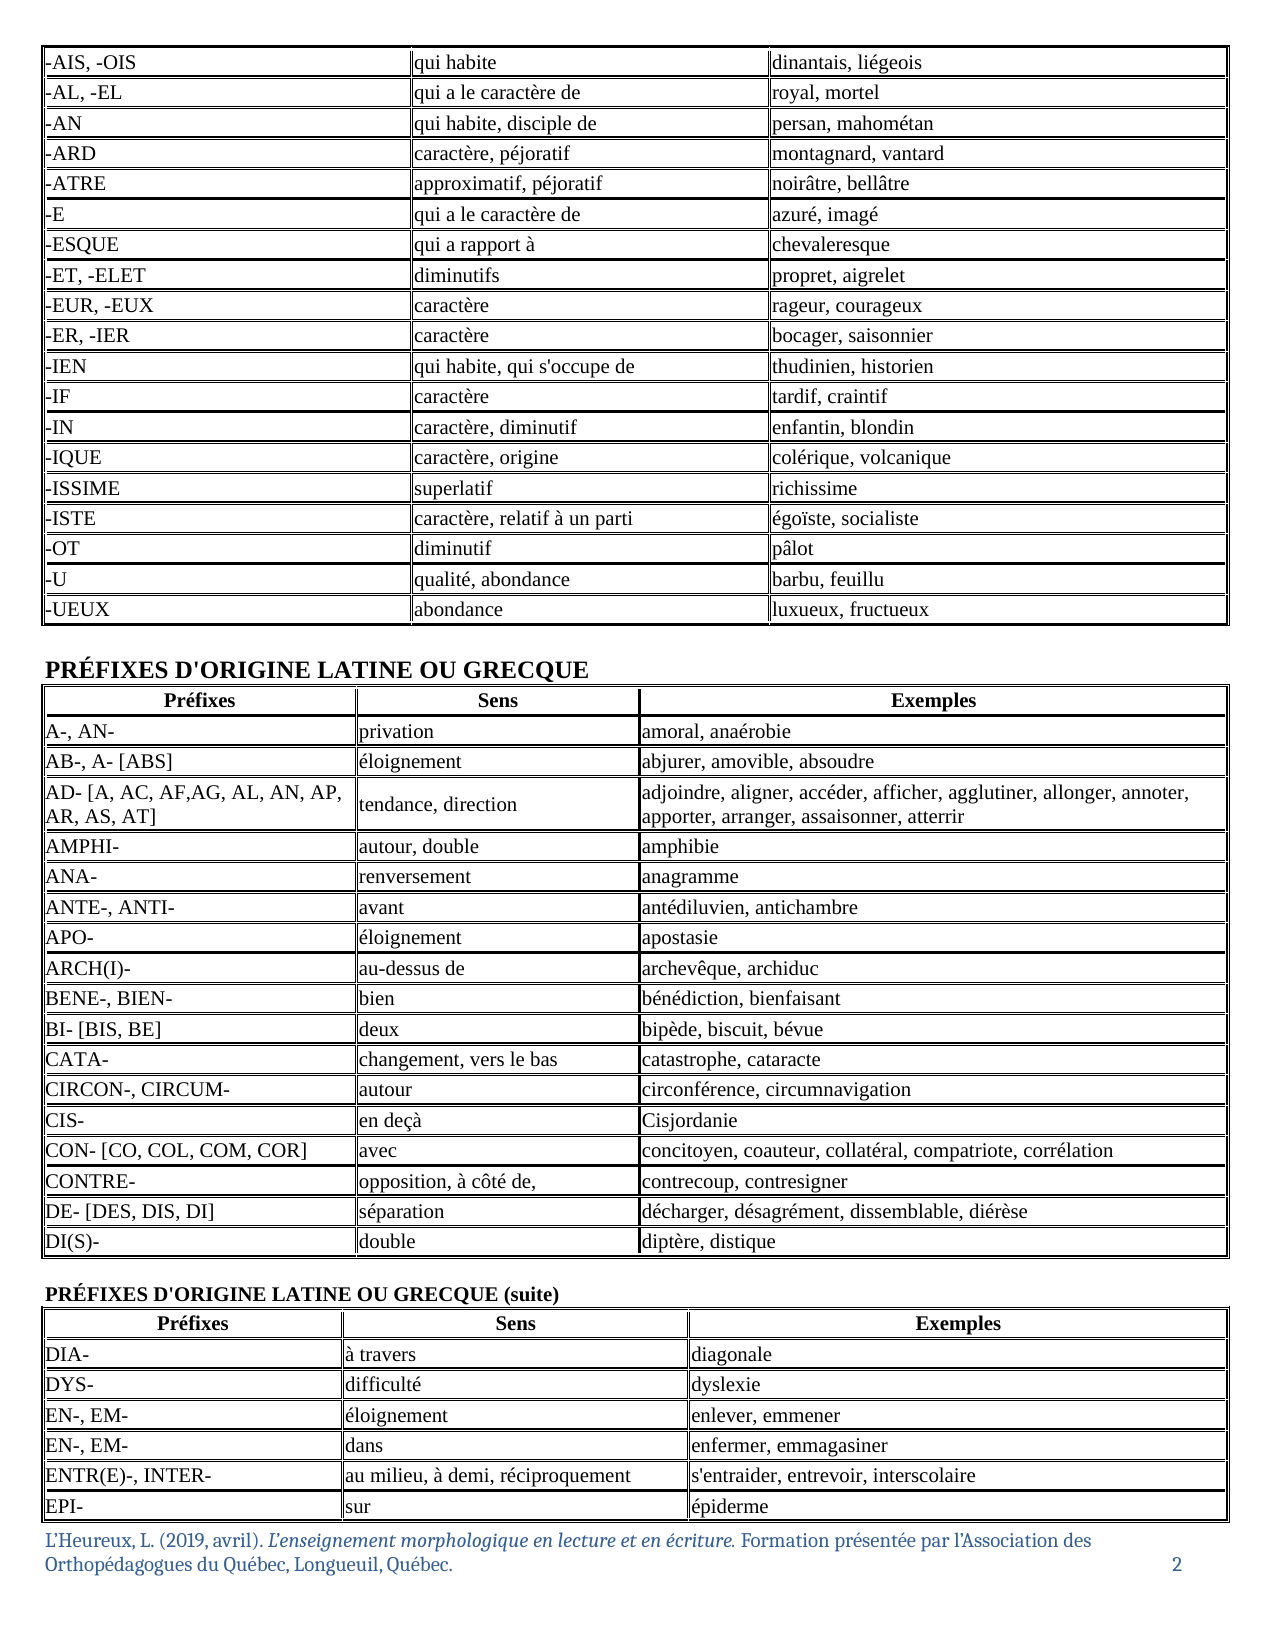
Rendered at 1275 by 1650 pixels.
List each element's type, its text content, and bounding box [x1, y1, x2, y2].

table_cell ANA- [43, 860, 356, 890]
table_cell qui a rapport à [413, 231, 768, 258]
table_cell autour, double [358, 833, 638, 860]
table_cell sur [343, 1492, 689, 1519]
table_cell thudinien, historien [771, 349, 1227, 379]
table_cell ARCH(I)- [45, 951, 355, 981]
table_cell superlatif [413, 474, 768, 501]
table_cell caractère, péjoratif [413, 140, 768, 167]
table_cell persan, mahométan [770, 106, 1228, 136]
table_cell ANTE-, ANTI- [45, 890, 355, 921]
table_cell CIS- [45, 1103, 355, 1133]
table_header Sens [356, 687, 639, 714]
table_cell éloignement [344, 1401, 687, 1428]
table_cell épiderme [689, 1489, 1226, 1519]
table_cell -IF [45, 380, 410, 410]
table_cell -ET, -ELET [43, 258, 410, 288]
table_cell privation [358, 717, 638, 744]
table_header Préfixes [45, 687, 356, 714]
table_cell antédiluvien, antichambre [641, 890, 1227, 921]
table_cell -ARD [45, 136, 410, 167]
table_cell dinantais, liégeois [770, 48, 1226, 75]
table_cell tardif, craintif [771, 380, 1227, 410]
table_cell dans [344, 1432, 687, 1458]
table_cell enfantin, blondin [771, 410, 1226, 440]
table_cell qui a le caractère de [413, 200, 768, 227]
table_cell éloignement [358, 924, 638, 951]
table_cell qui habite, disciple de [413, 109, 768, 136]
table_cell qui a le caractère de [413, 79, 768, 106]
table_cell enlever, emmener [689, 1398, 1228, 1428]
table_cell décharger, désagrément, dissemblable, diérèse [641, 1194, 1227, 1225]
table_cell qualité, abondance [413, 565, 768, 592]
table_cell enfermer, emmagasiner [690, 1428, 1227, 1458]
table_cell pâlot [770, 532, 1228, 562]
table_cell -AN [43, 106, 412, 136]
table_cell luxueux, fructueux [770, 593, 1227, 623]
table_cell noirâtre, bellâtre [770, 167, 1228, 197]
table_cell diptère, distique [639, 1225, 1228, 1255]
table_cell -OT [43, 532, 412, 562]
table_cell deux [358, 1015, 638, 1042]
table_cell éloignement [358, 748, 638, 775]
table_cell avant [358, 894, 638, 921]
table_cell diagonale [689, 1337, 1228, 1367]
table_cell caractère [413, 383, 768, 410]
table_cell A-, AN- [45, 714, 355, 744]
table_cell approximatif, péjoratif [413, 170, 768, 197]
table_cell -EUR, -EUX [45, 288, 410, 319]
table_cell -AL, -EL [45, 75, 410, 106]
table_cell opposition, à côté de, [358, 1167, 638, 1194]
table_cell qui habite [412, 48, 769, 75]
table_cell montagnard, vantard [771, 136, 1227, 167]
table_cell circonférence, circumnavigation [639, 1073, 1228, 1103]
table_cell ENTR(E)-, INTER- [45, 1459, 341, 1489]
table_cell azuré, imagé [771, 197, 1226, 227]
table_header Exemples [639, 687, 1226, 714]
table_cell colérique, volcanique [771, 440, 1227, 471]
table_cell -ATRE [43, 167, 412, 197]
table_cell -ER, -IER [43, 319, 412, 349]
table_cell bénédiction, bienfaisant [641, 981, 1227, 1012]
table_cell -ISSIME [43, 471, 412, 501]
table_cell à travers [344, 1340, 687, 1367]
table_cell -IN [45, 410, 410, 440]
table_cell -AIS, -OIS [45, 48, 412, 75]
table_cell EN-, EM- [43, 1398, 343, 1428]
table_cell bipède, biscuit, bévue [639, 1012, 1228, 1042]
table_cell caractère [413, 292, 768, 319]
table_cell diminutif [413, 535, 768, 562]
table_cell qui habite, qui s'occupe de [413, 353, 768, 379]
table_cell séparation [358, 1198, 638, 1225]
table_cell EPI- [45, 1489, 343, 1519]
table_cell richissime [770, 471, 1228, 501]
table_cell amoral, anaérobie [641, 714, 1226, 744]
table_cell abondance [412, 596, 769, 623]
table_cell bocager, saisonnier [770, 319, 1228, 349]
table_cell caractère, origine [413, 444, 768, 471]
table_cell DI(S)- [43, 1225, 356, 1255]
table_cell contrecoup, contresigner [641, 1164, 1226, 1194]
table_cell amphibie [641, 829, 1227, 860]
table_cell s'entraider, entrevoir, interscolaire [690, 1459, 1227, 1489]
table_cell difficulté [344, 1371, 687, 1398]
table_cell -IEN [45, 349, 410, 379]
table_header Préfixes [45, 1310, 343, 1337]
table_cell CONTRE- [45, 1164, 355, 1194]
table_cell AD- [A, AC, AF,AG, AL, AN, AP, AR, AS, AT] [43, 775, 356, 829]
table_cell caractère [413, 322, 768, 349]
table_cell catastrophe, cataracte [641, 1042, 1227, 1073]
text PRÉFIXES D'ORIGINE LATINE OU GRECQUE (suite) [45, 1282, 1230, 1306]
table_cell CIRCON-, CIRCUM- [43, 1073, 356, 1103]
table_cell abjurer, amovible, absoudre [641, 744, 1227, 775]
table_cell BENE-, BIEN- [45, 981, 355, 1012]
table_cell AMPHI- [45, 829, 355, 860]
table_cell anagramme [639, 860, 1228, 890]
table_cell CATA- [45, 1042, 355, 1073]
table_cell -E [45, 197, 410, 227]
table_cell diminutifs [413, 261, 768, 288]
table_header Exemples [689, 1310, 1226, 1337]
table_cell avec [358, 1137, 638, 1164]
table_header Sens [343, 1310, 689, 1337]
table_cell caractère, diminutif [413, 413, 768, 440]
table_cell AB-, A- [ABS] [45, 744, 355, 775]
table_cell propret, aigrelet [771, 258, 1228, 288]
table_cell chevaleresque [771, 228, 1227, 258]
table_cell rageur, courageux [771, 288, 1227, 319]
table_cell -UEUX [45, 593, 412, 623]
table_cell EN-, EM- [45, 1428, 341, 1458]
table_cell égoïste, socialiste [771, 501, 1227, 532]
table_cell autour [358, 1076, 638, 1103]
table_cell CON- [CO, COL, COM, COR] [45, 1134, 355, 1164]
table_cell au milieu, à demi, réciproquement [344, 1462, 687, 1489]
table_cell au-dessus de [358, 954, 638, 981]
table_cell APO- [43, 921, 356, 951]
table_cell dyslexie [690, 1367, 1227, 1398]
table_cell DE- [DES, DIS, DI] [45, 1194, 355, 1225]
table_cell bien [358, 985, 638, 1012]
table_cell en deçà [358, 1107, 638, 1133]
table_cell apostasie [639, 921, 1228, 951]
table_cell -IQUE [45, 440, 410, 471]
table_cell concitoyen, coauteur, collatéral, compatriote, corrélation [641, 1134, 1227, 1164]
table_cell -ESQUE [45, 228, 410, 258]
table_cell adjoindre, aligner, accéder, afficher, agglutiner, allonger, annoter, apporter, arranger, assaisonner, atterrir [639, 775, 1228, 829]
table_cell royal, mortel [771, 75, 1227, 106]
table_cell changement, vers le bas [358, 1046, 638, 1073]
table_cell -ISTE [45, 501, 410, 532]
table_cell barbu, feuillu [771, 562, 1226, 592]
table_cell double [356, 1228, 639, 1255]
table_cell tendance, direction [358, 778, 638, 829]
table_cell DIA- [43, 1337, 343, 1367]
text PRÉFIXES D'ORIGINE LATINE OU GRECQUE [45, 655, 1230, 683]
table_cell archevêque, archiduc [641, 951, 1226, 981]
table_cell -U [45, 562, 410, 592]
table_cell Cisjordanie [641, 1103, 1227, 1133]
table_cell BI- [BIS, BE] [43, 1012, 356, 1042]
table_cell caractère, relatif à un parti [413, 505, 768, 532]
table_cell DYS- [45, 1367, 341, 1398]
table_cell renversement [358, 863, 638, 890]
